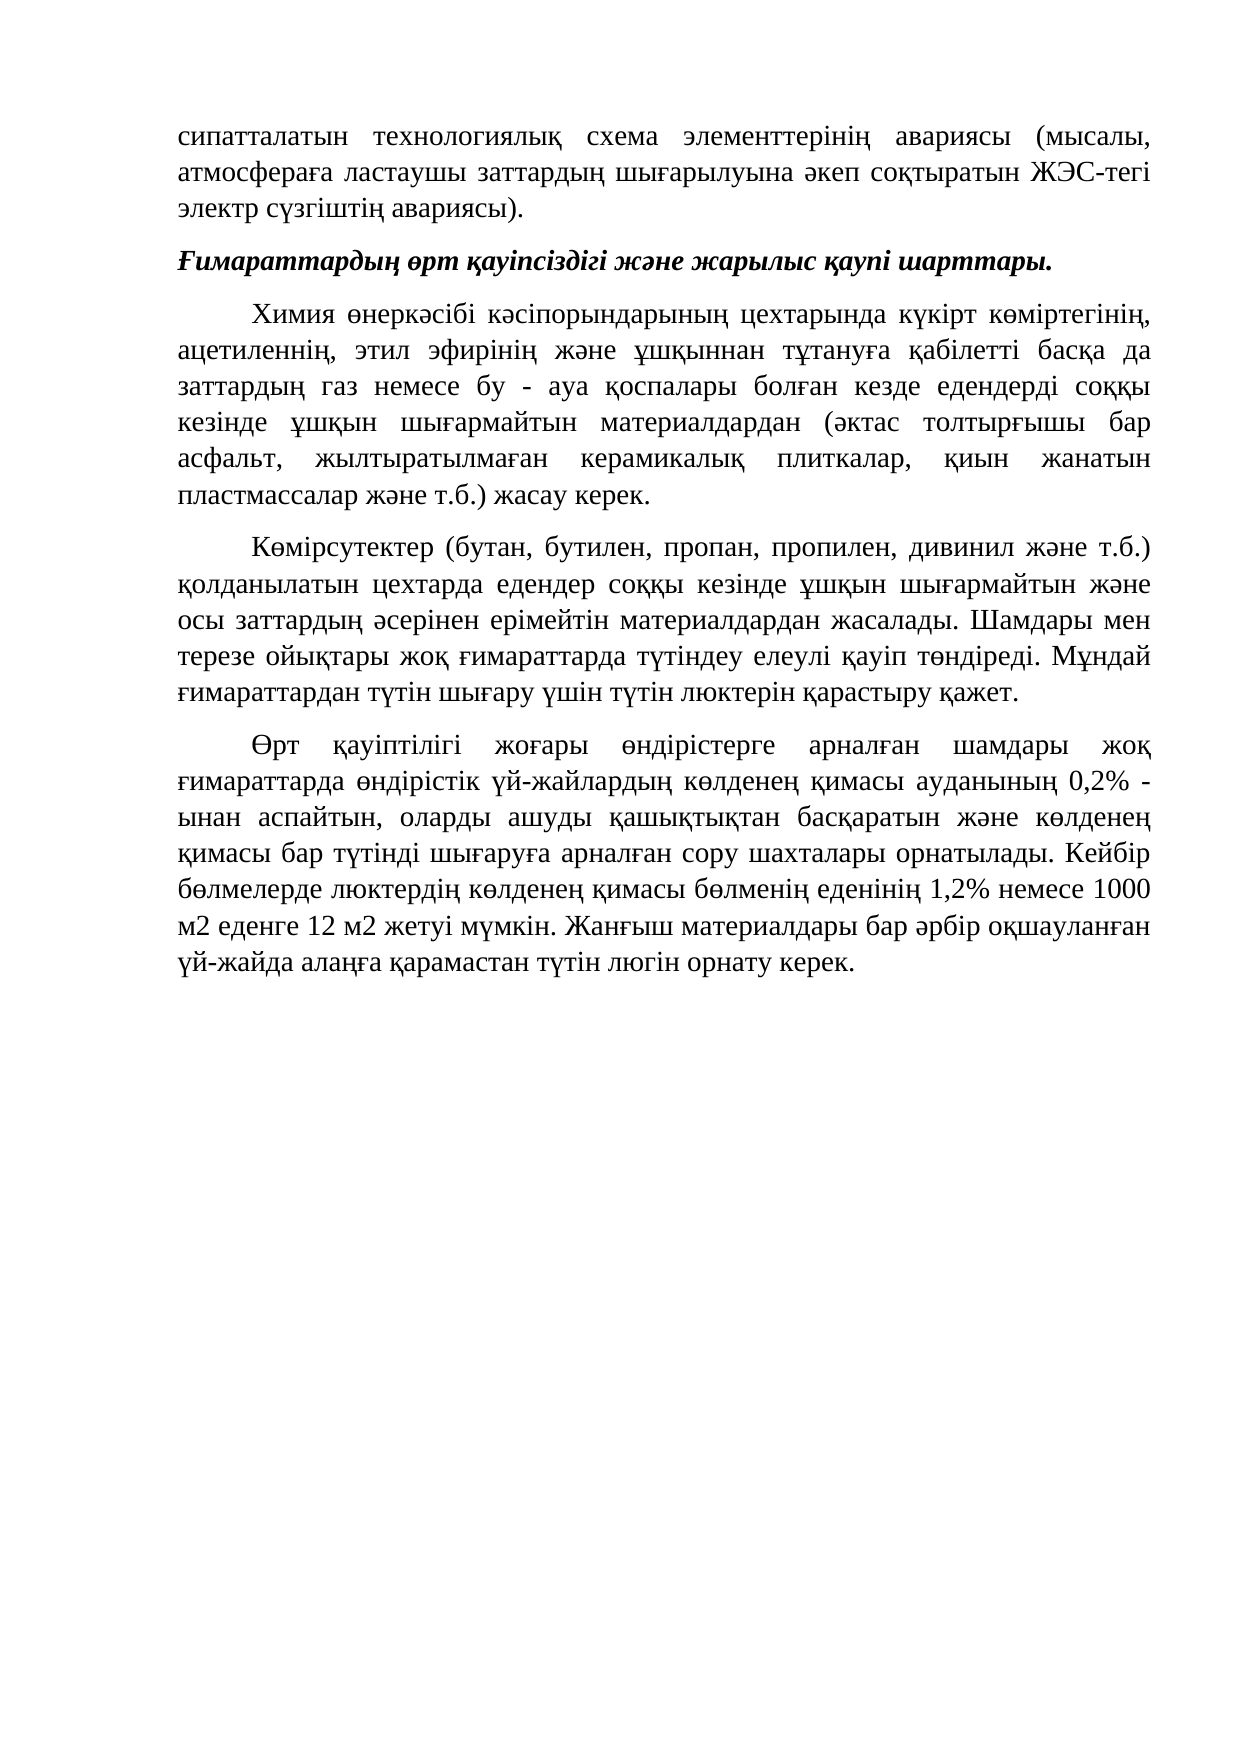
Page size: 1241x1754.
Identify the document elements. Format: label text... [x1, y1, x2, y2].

text Көмірсутектер (бутан, бутилен, пропан, пропилен, дивинил және т.б.) қолданылатын цехтарда едендер соққы кезінде ұшқын шығармайтын және осы заттардың әсерінен ерімейтін материалдардан жасалады. Шамдары мен терезе ойықтары жоқ ғимараттарда түтіндеу елеулі қауіп төндіреді. Мұндай ғимараттардан түтін шығару үшін түтін люктерін қарастыру қажет. [177, 529, 1152, 708]
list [177, 118, 1152, 224]
text Химия өнеркәсібі кәсіпорындарының цехтарында күкірт көміртегінің, ацетиленнің, этил эфирінің және ұшқыннан тұтануға қабілетті басқа да заттардың газ немесе бу - ауа қоспалары болған кезде едендерді соққы кезінде ұшқын шығармайтын материалдардан (әктас толтырғышы бар асфальт, жылтыратылмаған керамикалық плиткалар, қиын жанатын пластмассалар және т.б.) жасау керек. [177, 296, 1152, 510]
text Өрт қауіптілігі жоғары өндірістерге арналған шамдары жоқ ғимараттарда өндірістік үй-жайлардың көлденең қимасы ауданының 0,2% - ынан аспайтын, оларды ашуды қашықтықтан басқаратын және көлденең қимасы бар түтінді шығаруға арналған сору шахталары орнатылады. Кейбір бөлмелерде люктердің көлденең қимасы бөлменің еденінің 1,2% немесе 1000 м2 еденге 12 м2 жетуі мүмкін. Жанғыш материалдары бар әрбір оқшауланған үй-жайда алаңға қарамастан түтін люгін орнату керек. [177, 727, 1152, 977]
text Ғимараттардың өрт қауіпсіздігі және жарылыс қаупі шарттары. [177, 243, 1152, 277]
